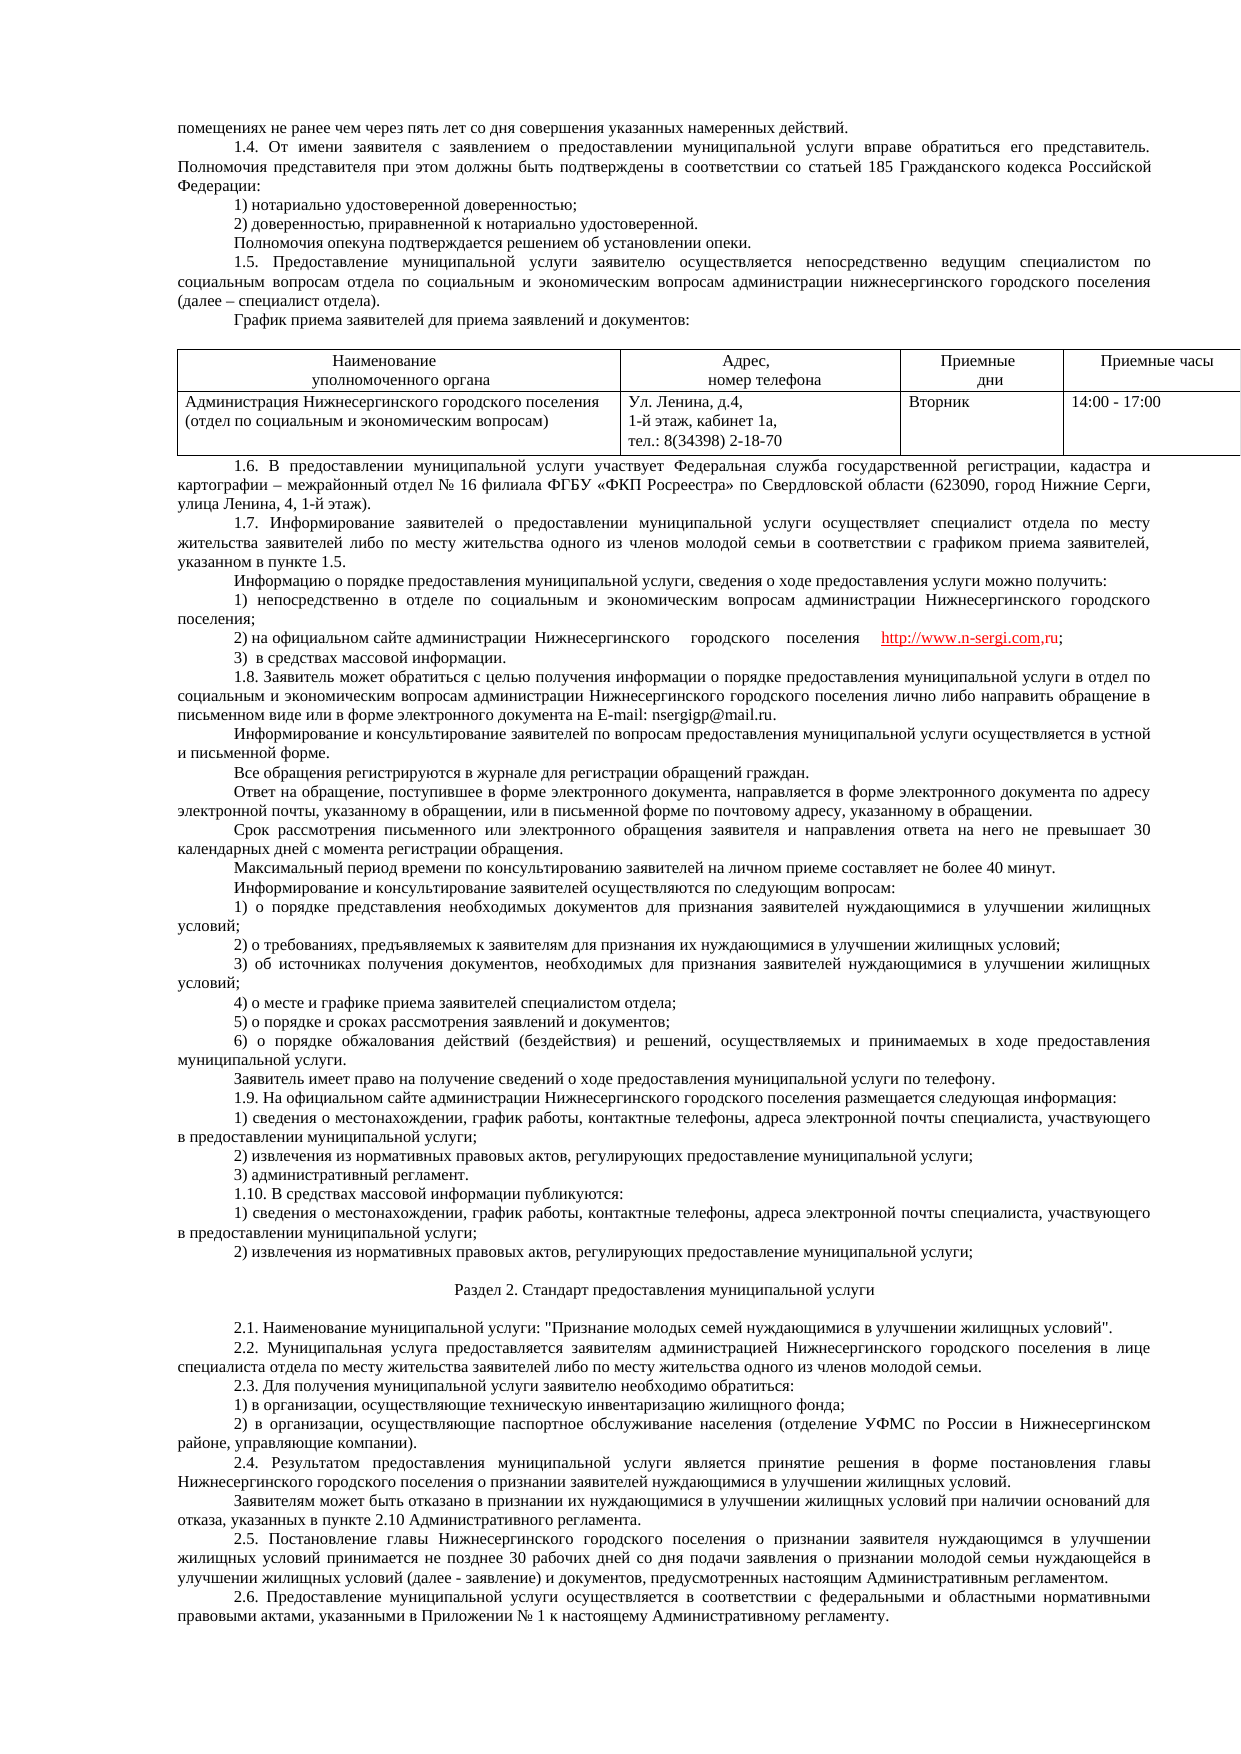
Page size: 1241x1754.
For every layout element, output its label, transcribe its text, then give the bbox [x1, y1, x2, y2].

text 1) о порядке представления необходимых документов для признания заявителей нуждающимися в улучшении жилищных условий; [177, 897, 1152, 935]
text 3) об источниках получения документов, необходимых для признания заявителей нуждающимися в улучшении жилищных условий; [177, 954, 1152, 992]
text 6) о порядке обжалования действий (бездействия) и решений, осуществляемых и принимаемых в ходе предоставления муниципальной услуги. [177, 1031, 1152, 1069]
text 2) на официальном сайте администрации Нижнесергинского городского поселения http://www.n-sergi.com,ru; [177, 628, 1152, 647]
text 2.1. Наименование муниципальной услуги: "Признание молодых семей нуждающимися в улучшении жилищных условий". [177, 1318, 1152, 1337]
text 2) доверенностью, приравненной к нотариально удостоверенной. [177, 214, 1152, 233]
text Информацию о порядке предоставления муниципальной услуги, сведения о ходе предоставления услуги можно получить: [177, 571, 1152, 590]
text 3) в средствах массовой информации. [177, 647, 1152, 667]
table_cell 14:00 - 17:00 [1064, 392, 1240, 455]
text 1.9. На официальном сайте администрации Нижнесергинского городского поселения размещается следующая информация: [177, 1088, 1152, 1107]
text 4) о месте и графике приема заявителей специалистом отдела; [177, 992, 1152, 1012]
table_cell Вторник [901, 392, 1063, 455]
text 1.10. В средствах массовой информации публикуются: [177, 1184, 1152, 1203]
text 2.5. Постановление главы Нижнесергинского городского поселения о признании заявителя нуждающимся в улучшении жилищных условий принимается не позднее 30 рабочих дней со дня подачи заявления о признании молодой семьи нуждающейся в улучшении жилищных условий (далее - заявление) и документов, предусмотренных настоящим Административным регламентом. [177, 1529, 1152, 1587]
text 3) административный регламент. [177, 1165, 1152, 1184]
text 1.6. В предоставлении муниципальной услуги участвует Федеральная служба государственной регистрации, кадастра и картографии – межрайонный отдел № 16 филиала ФГБУ «ФКП Росреестра» по Свердловской области (623090, город Нижние Серги, улица Ленина, 4, 1-й этаж). [177, 456, 1152, 513]
text 5) о порядке и сроках рассмотрения заявлений и документов; [177, 1012, 1152, 1031]
table_header Приемные часы [1064, 350, 1240, 391]
text Все обращения регистрируются в журнале для регистрации обращений граждан. [177, 762, 1152, 782]
text 2) в организации, осуществляющие паспортное обслуживание населения (отделение УФМС по России в Нижнесергинском районе, управляющие компании). [177, 1414, 1152, 1452]
text Информирование и консультирование заявителей по вопросам предоставления муниципальной услуги осуществляется в устной и письменной форме. [177, 724, 1152, 762]
text 1.8. Заявитель может обратиться с целью получения информации о порядке предоставления муниципальной услуги в отдел по социальным и экономическим вопросам администрации Нижнесергинского городского поселения лично либо направить обращение в письменном виде или в форме электронного документа на E-mail: nsergigp@mail.ru. [177, 667, 1152, 724]
text 2) извлечения из нормативных правовых актов, регулирующих предоставление муниципальной услуги; [177, 1242, 1152, 1261]
table_cell Администрация Нижнесергинского городского поселения (отдел по социальным и экономическим вопросам) [178, 392, 620, 455]
text 1.4. От имени заявителя с заявлением о предоставлении муниципальной услуги вправе обратиться его представитель. Полномочия представителя при этом должны быть подтверждены в соответствии со статьей 185 Гражданского кодекса Российской Федерации: [177, 137, 1152, 195]
text Срок рассмотрения письменного или электронного обращения заявителя и направления ответа на него не превышает 30 календарных дней с момента регистрации обращения. [177, 820, 1152, 858]
text 1) сведения о местонахождении, график работы, контактные телефоны, адреса электронной почты специалиста, участвующего в предоставлении муниципальной услуги; [177, 1203, 1152, 1242]
text 2) о требованиях, предъявляемых к заявителям для признания их нуждающимися в улучшении жилищных условий; [177, 935, 1152, 954]
text 2.2. Муниципальная услуга предоставляется заявителям администрацией Нижнесергинского городского поселения в лице специалиста отдела по месту жительства заявителей либо по месту жительства одного из членов молодой семьи. [177, 1337, 1152, 1376]
text Заявителям может быть отказано в признании их нуждающимися в улучшении жилищных условий при наличии оснований для отказа, указанных в пункте 2.10 Административного регламента. [177, 1491, 1152, 1529]
text 2.4. Результатом предоставления муниципальной услуги является принятие решения в форме постановления главы Нижнесергинского городского поселения о признании заявителей нуждающимися в улучшении жилищных условий. [177, 1452, 1152, 1491]
text 2) извлечения из нормативных правовых актов, регулирующих предоставление муниципальной услуги; [177, 1146, 1152, 1165]
table_cell Ул. Ленина, д.4, 1-й этаж, кабинет 1а, тел.: 8(34398) 2-18-70 [621, 392, 900, 455]
table_header Наименование уполномоченного органа [178, 350, 620, 391]
text 1.5. Предоставление муниципальной услуги заявителю осуществляется непосредственно ведущим специалистом по социальным вопросам отдела по социальным и экономическим вопросам администрации нижнесергинского городского поселения (далее – специалист отдела). [177, 252, 1152, 310]
text 1) сведения о местонахождении, график работы, контактные телефоны, адреса электронной почты специалиста, участвующего в предоставлении муниципальной услуги; [177, 1107, 1152, 1146]
text Информирование и консультирование заявителей осуществляются по следующим вопросам: [177, 877, 1152, 897]
table_header Адрес, номер телефона [621, 350, 900, 391]
table_header Приемные дни [901, 350, 1063, 391]
text Максимальный период времени по консультированию заявителей на личном приеме составляет не более 40 минут. [177, 858, 1152, 877]
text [177, 118, 1152, 137]
text Раздел 2. Стандарт предоставления муниципальной услуги [177, 1280, 1152, 1299]
text Полномочия опекуна подтверждается решением об установлении опеки. [177, 233, 1152, 252]
text Ответ на обращение, поступившее в форме электронного документа, направляется в форме электронного документа по адресу электронной почты, указанному в обращении, или в письменной форме по почтовому адресу, указанному в обращении. [177, 782, 1152, 820]
text График приема заявителей для приема заявлений и документов: [177, 310, 1152, 329]
text 1) в организации, осуществляющие техническую инвентаризацию жилищного фонда; [177, 1395, 1152, 1414]
text 1) нотариально удостоверенной доверенностью; [177, 195, 1152, 214]
text 2.6. Предоставление муниципальной услуги осуществляется в соответствии с федеральными и областными нормативными правовыми актами, указанными в Приложении № 1 к настоящему Административному регламенту. [177, 1587, 1152, 1625]
text Заявитель имеет право на получение сведений о ходе предоставления муниципальной услуги по телефону. [177, 1069, 1152, 1088]
text 1.7. Информирование заявителей о предоставлении муниципальной услуги осуществляет специалист отдела по месту жительства заявителей либо по месту жительства одного из членов молодой семьи в соответствии с графиком приема заявителей, указанном в пункте 1.5. [177, 513, 1152, 571]
text 2.3. Для получения муниципальной услуги заявителю необходимо обратиться: [177, 1376, 1152, 1395]
text 1) непосредственно в отделе по социальным и экономическим вопросам администрации Нижнесергинского городского поселения; [177, 590, 1152, 628]
